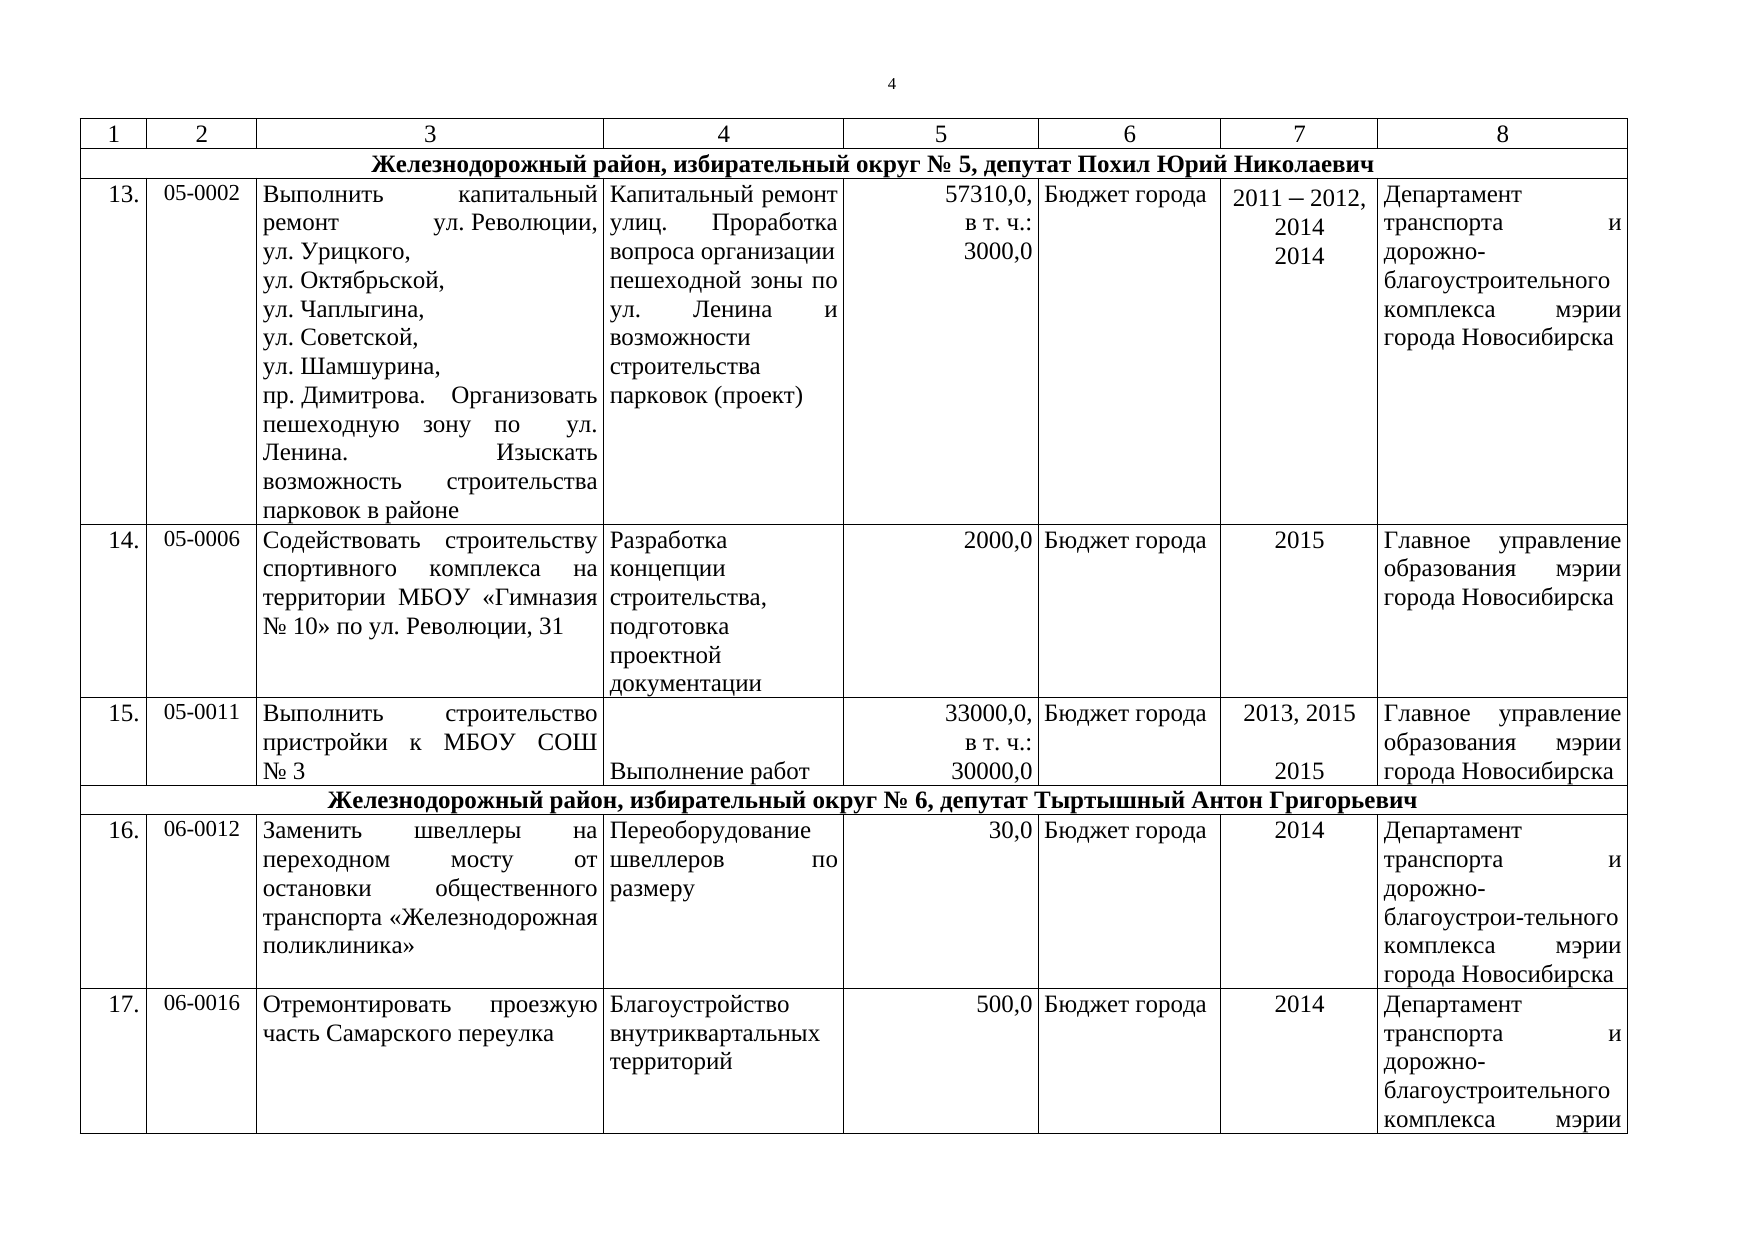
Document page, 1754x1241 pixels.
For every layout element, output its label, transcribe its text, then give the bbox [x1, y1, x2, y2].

table_header 3 [257, 119, 603, 148]
table_cell Департамент транспорта и дорожно-благоустрои-тельного комплекса мэрии города Новосибирска [1378, 815, 1627, 988]
table_cell Железнодорожный район, избирательный округ № 6, депутат Тыртышный Антон Григорьевич [81, 786, 1627, 814]
table_cell 06-0012 [147, 815, 256, 988]
table_header 7 [1221, 119, 1377, 148]
table_cell Выполнить капитальный ремонт ул. Революции, ул. Урицкого, ул. Октябрьской, ул. Чаплыгина, ул. Советской, ул. Шамшурина, пр. Димитрова. Организовать пешеходную зону по ул. Ленина. Изыскать возможность строительства парковок в районе [257, 179, 603, 524]
table_cell 2013, 2015 2015 [1221, 698, 1377, 784]
table_cell [81, 179, 146, 524]
table_cell 500,0 [844, 989, 1038, 1133]
table_cell Выполнение работ [604, 698, 843, 784]
table_cell Главное управление образования мэрии города Новосибирска [1378, 698, 1627, 784]
table_cell Бюджет города [1039, 989, 1220, 1133]
table_cell Бюджет города [1039, 179, 1220, 524]
table_cell 2000,0 [844, 525, 1038, 697]
table_cell 05-0002 [147, 179, 256, 524]
table_cell 2011 – 2012, 2014 2014 [1221, 179, 1377, 524]
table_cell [1378, 989, 1627, 1133]
table_cell 30,0 [844, 815, 1038, 988]
table_cell Главное управление образования мэрии города Новосибирска [1378, 525, 1627, 697]
table_cell 2014 [1221, 815, 1377, 988]
table_header 2 [147, 119, 256, 148]
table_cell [257, 989, 603, 1133]
table_cell Переоборудование швеллеров по размеру [604, 815, 843, 988]
table_cell Департамент транспорта и дорожно-благоустроительного комплекса мэрии города Новосибирска [1378, 179, 1627, 524]
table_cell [604, 989, 843, 1133]
table_cell 05-0011 [147, 698, 256, 784]
table_header 6 [1039, 119, 1220, 148]
table_header 5 [844, 119, 1038, 148]
table_cell 2015 [1221, 525, 1377, 697]
table_cell [81, 815, 146, 988]
table_cell [81, 525, 146, 697]
table_cell Бюджет города [1039, 698, 1220, 784]
table_cell Железнодорожный район, избирательный округ № 5, депутат Похил Юрий Николаевич [81, 149, 1627, 178]
table_header 8 [1378, 119, 1627, 148]
table_cell 33000,0, в т. ч.: 30000,0 [844, 698, 1038, 784]
table_header 1 [81, 119, 146, 148]
table_cell [81, 698, 146, 784]
table_cell Бюджет города [1039, 525, 1220, 697]
table_cell Заменить швеллеры на переходном мосту от остановки общественного транспорта «Железнодорожная поликлиника» [257, 815, 603, 988]
table_cell 05-0006 [147, 525, 256, 697]
table_cell 06-0016 [147, 989, 256, 1133]
table_cell Капитальный ремонт улиц. Проработка вопроса организации пешеходной зоны по ул. Ленина и возможности строительства парковок (проект) [604, 179, 843, 524]
table_cell Бюджет города [1039, 815, 1220, 988]
table_cell 2014 [1221, 989, 1377, 1133]
table_cell 57310,0, в т. ч.: 3000,0 [844, 179, 1038, 524]
table_cell [81, 989, 146, 1133]
table_cell Разработка концепции строительства, подготовка проектной документации [604, 525, 843, 697]
table_cell Выполнить строительство пристройки к МБОУ СОШ № 3 [257, 698, 603, 784]
table_cell Содействовать строительству спортивного комплекса на территории МБОУ «Гимназия № 10» по ул. Революции, 31 [257, 525, 603, 697]
table_header 4 [604, 119, 843, 148]
